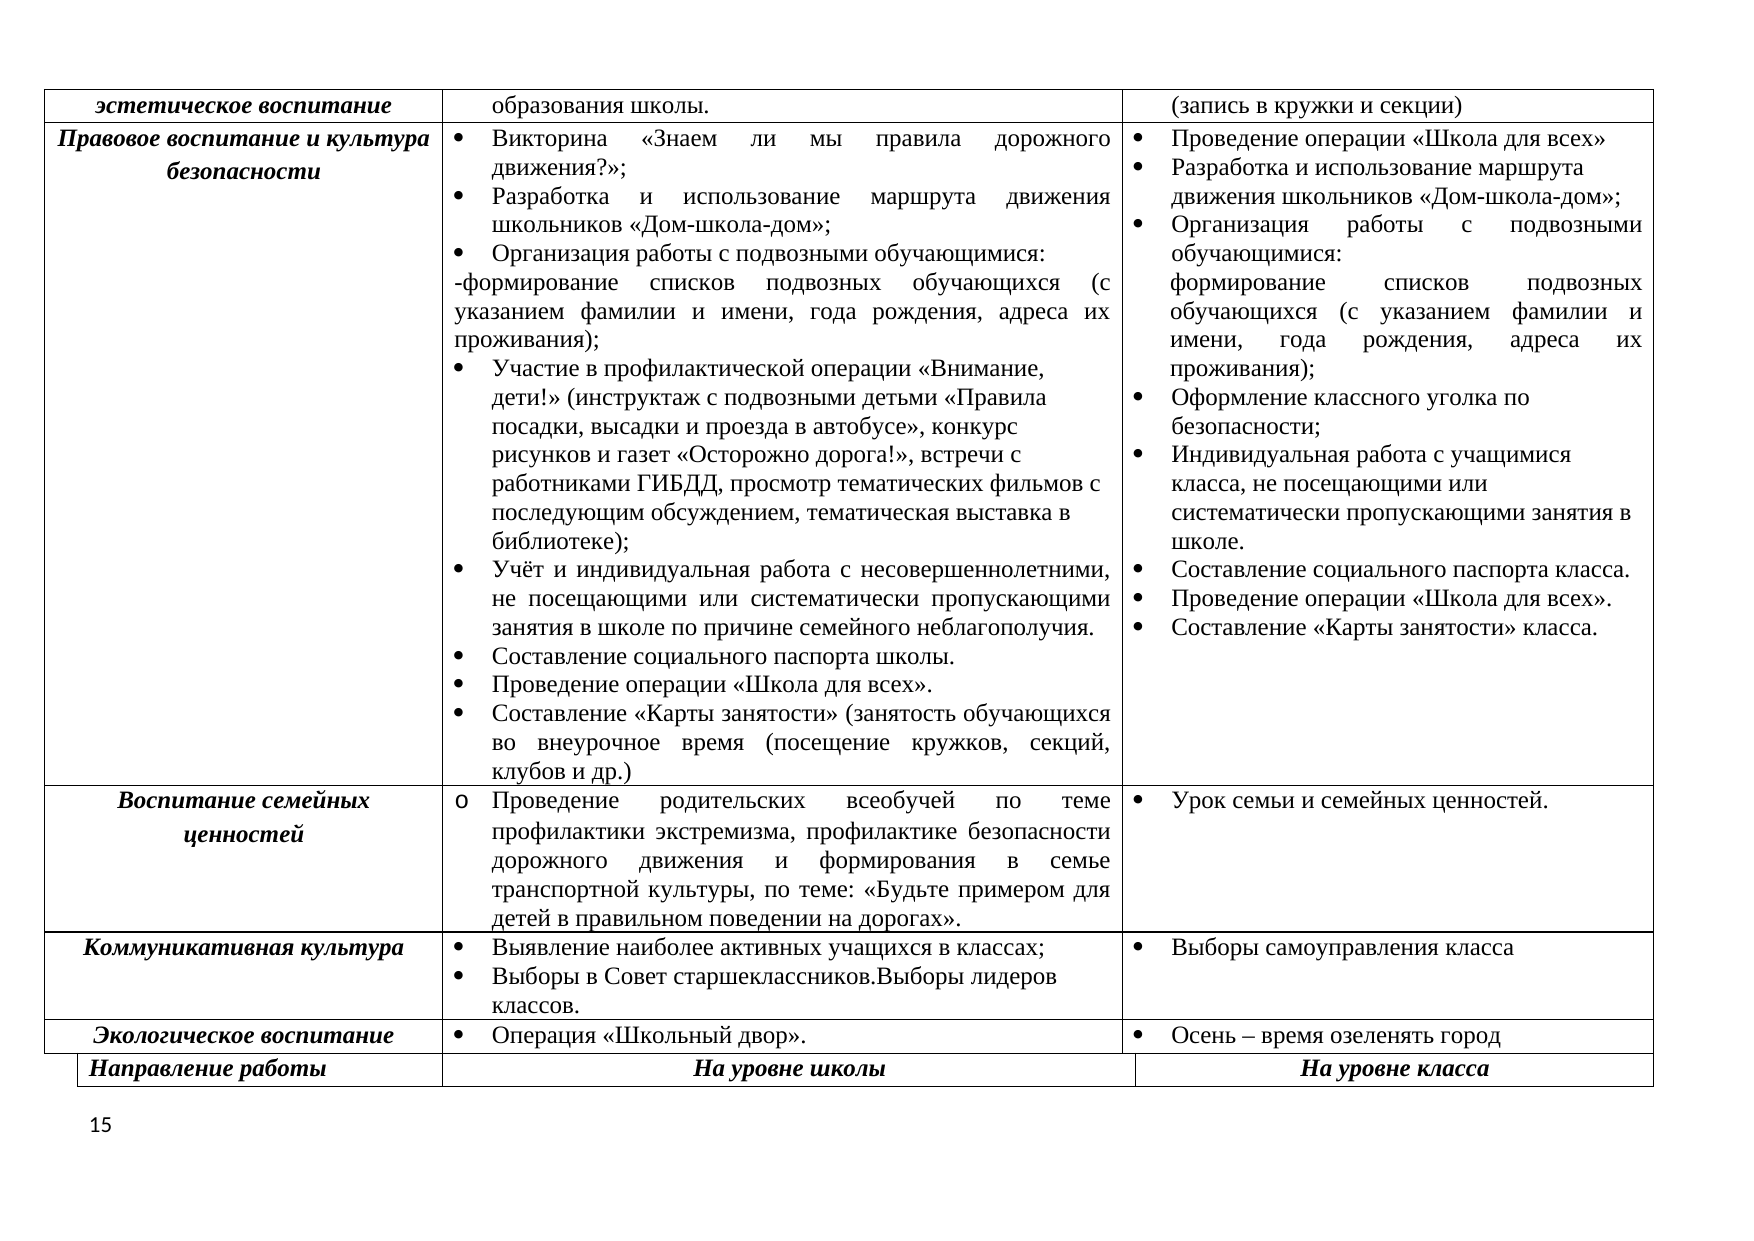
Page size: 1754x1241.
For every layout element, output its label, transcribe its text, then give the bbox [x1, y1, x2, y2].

table_cell Урок семьи и семейных ценностей. [1123, 786, 1653, 931]
table_cell Операция «Школьный двор». [443, 1020, 1122, 1052]
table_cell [45, 90, 442, 122]
table_cell Осень – время озеленять город [1123, 1020, 1653, 1052]
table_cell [443, 90, 1122, 122]
table_cell Проведение родительских всеобучей по теме профилактики экстремизма, профилактике безопасности дорожного движения и формирования в семье транспортной культуры, по теме: «Будьте примером для детей в правильном поведении на дорогах». [443, 786, 1122, 931]
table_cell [1123, 90, 1653, 122]
table_cell Воспитание семейных ценностей [45, 786, 442, 931]
table_cell Выявление наиболее активных учащихся в классах; Выборы в Совет старшеклассников.Выборы лидеров классов. [443, 933, 1122, 1019]
table_cell Викторина «Знаем ли мы правила дорожного движения?»; Разработка и использование маршрута движения школьников «Дом-школа-дом»; Организация работы с подвозными обучающимися: -формирование списков подвозных обучающихся (с указанием фамилии и имени, года рождения, адреса их проживания); Участие в профилактической операции «Внимание, дети!» (инструктаж с подвозными детьми «Правила посадки, высадки и проезда в автобусе», конкурс рисунков и газет «Осторожно дорога!», встречи с работниками ГИБДД, просмотр тематических фильмов с последующим обсуждением, тематическая выставка в библиотеке); Учёт и индивидуальная работа с несовершеннолетними, не посещающими или систематически пропускающими занятия в школе по причине семейного неблагополучия. Составление социального паспорта школы. Проведение операции «Школа для всех». Составление «Карты занятости» (занятость обучающихся во внеурочное время (посещение кружков, секций, клубов и др.) [443, 123, 1122, 784]
table_cell На уровне класса [1136, 1054, 1653, 1086]
table_cell Коммуникативная культура [45, 933, 442, 1019]
table_cell На уровне школы [443, 1054, 1135, 1086]
table_cell Правовое воспитание и культура безопасности [45, 123, 442, 784]
table_cell Выборы самоуправления класса [1123, 933, 1653, 1019]
table_cell Экологическое воспитание [45, 1020, 442, 1052]
table_cell Направление работы [78, 1054, 442, 1086]
table_cell Проведение операции «Школа для всех» Разработка и использование маршрута движения школьников «Дом-школа-дом»; Организация работы с подвозными обучающимися: формирование списков подвозных обучающихся (с указанием фамилии и имени, года рождения, адреса их проживания); Оформление классного уголка по безопасности; Индивидуальная работа с учащимися класса, не посещающими или систематически пропускающими занятия в школе. Составление социального паспорта класса. Проведение операции «Школа для всех». Составление «Карты занятости» класса. [1123, 123, 1653, 784]
